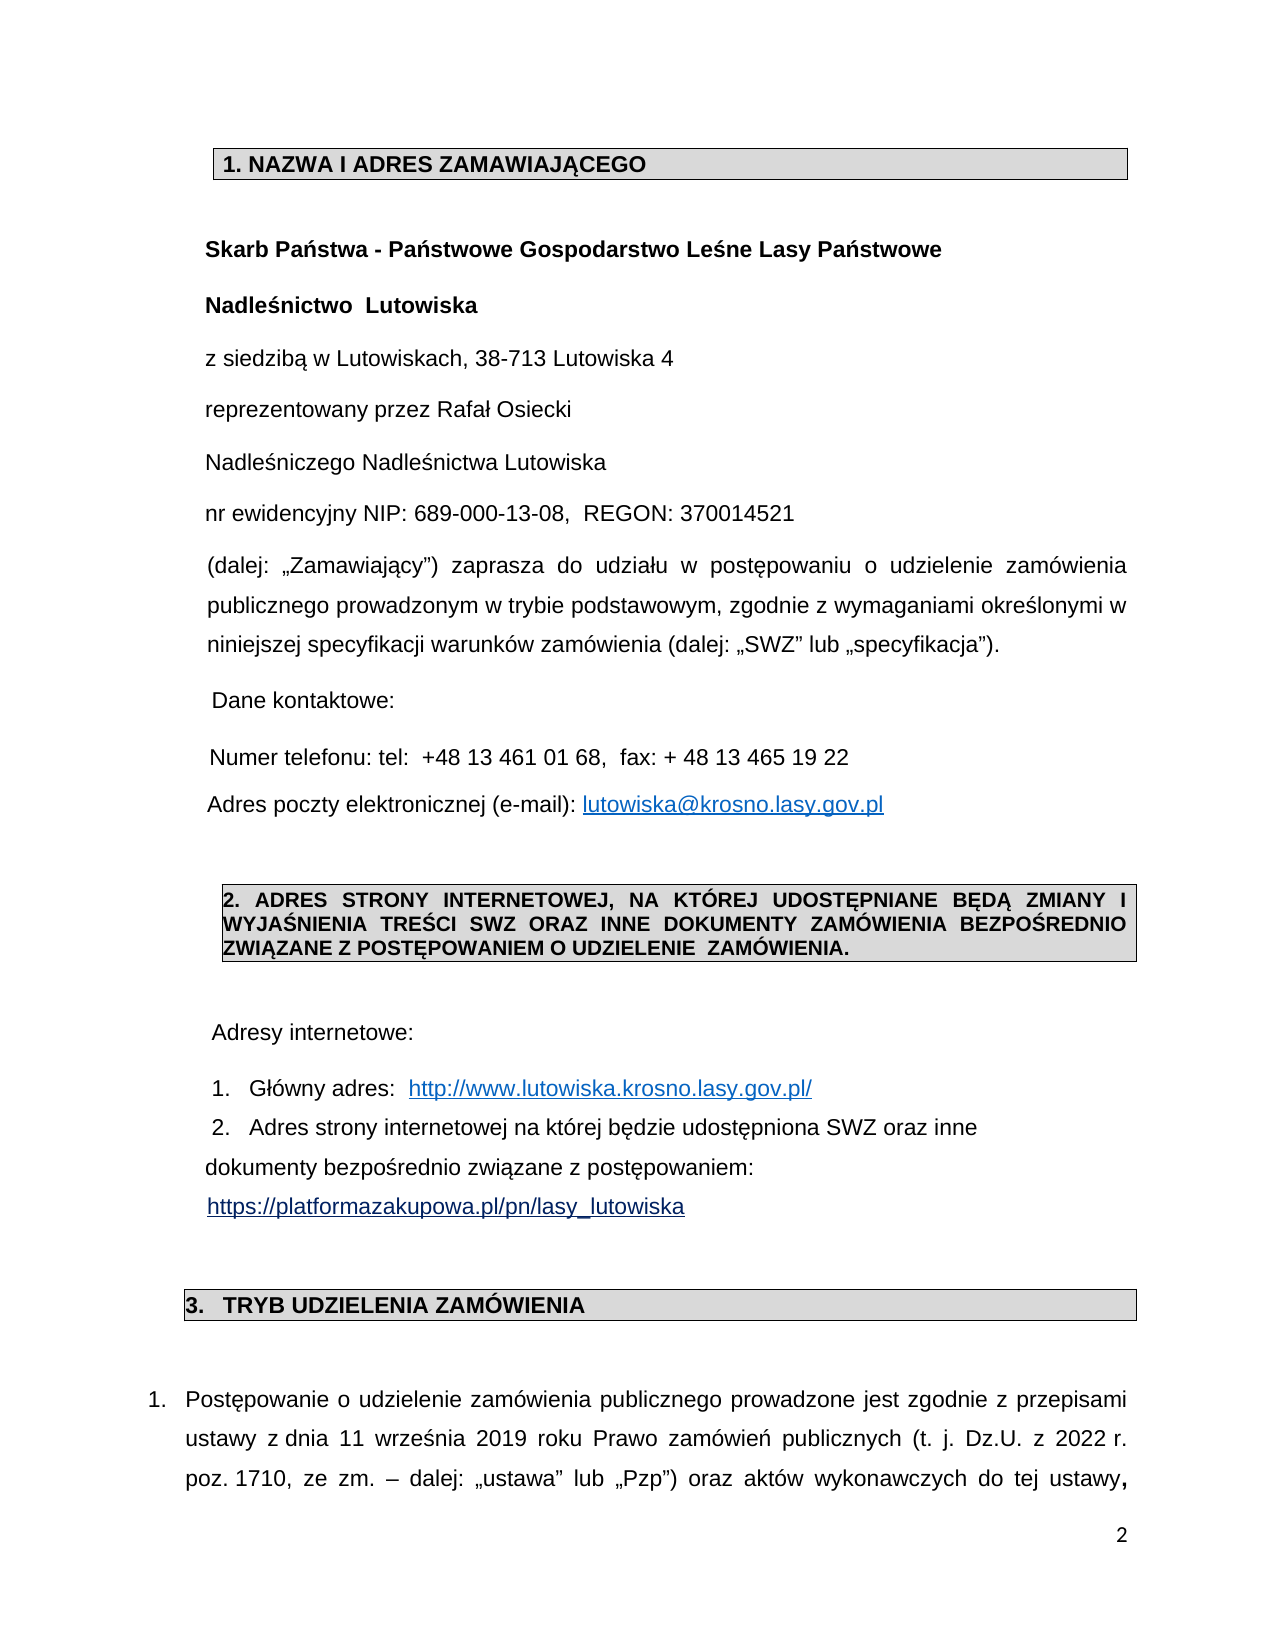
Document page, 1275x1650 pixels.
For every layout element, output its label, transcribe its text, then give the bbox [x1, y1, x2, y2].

list Główny adres: http://www.lutowiska.krosno.lasy.gov.pl/ [211, 1075, 1127, 1101]
text dokumenty bezpośrednio związane z postępowaniem: [148, 1154, 1127, 1180]
text Adresy internetowe: [148, 1018, 1127, 1045]
text Numer telefonu: tel: +48 13 461 01 68, fax: + 48 13 465 19 22 [177, 744, 1127, 770]
text Skarb Państwa - Państwowe Gospodarstwo Leśne Lasy Państwowe [148, 236, 1127, 263]
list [148, 1386, 1127, 1491]
text z siedzibą w Lutowiskach, 38-713 Lutowiska 4 [148, 344, 1127, 371]
list TRYB UDZIELENIA ZAMÓWIENIA [185, 1290, 1136, 1320]
text reprezentowany przez Rafał Osiecki [148, 396, 1127, 423]
text nr ewidencyjny NIP: 689-000-13-08, REGON: 370014521 [148, 500, 1127, 527]
text Adres poczty elektronicznej (e-mail): lutowiska@krosno.lasy.gov.pl [148, 791, 1127, 817]
list Adres strony internetowej na której będzie udostępniona SWZ oraz inne [211, 1114, 1127, 1141]
text Nadleśnictwo Lutowiska [148, 292, 1127, 319]
text https://platformazakupowa.pl/pn/lasy_lutowiska [148, 1193, 1127, 1219]
text Dane kontaktowe: [148, 687, 1127, 714]
text Nadleśniczego Nadleśnictwa Lutowiska [148, 448, 1127, 475]
list 1. NAZWA I ADRES ZAMAWIAJĄCEGO [214, 149, 1127, 179]
list 2. ADRES STRONY INTERNETOWEJ, NA KTÓREJ UDOSTĘPNIANE BĘDĄ ZMIANY I WYJAŚNIENIA TREŚCI SWZ ORAZ INNE DOKUMENTY ZAMÓWIENIA BEZPOŚREDNIO ZWIĄZANE Z POSTĘPOWANIEM O UDZIELENIE ZAMÓWIENIA. [223, 885, 1136, 961]
text (dalej: „Zamawiający”) zaprasza do udziału w postępowaniu o udzielenie zamówienia publicznego prowadzonym w trybie podstawowym, zgodnie z wymaganiami określonymi w niniejszej specyfikacji warunków zamówienia (dalej: „SWZ” lub „specyfikacja”). [207, 552, 1127, 658]
